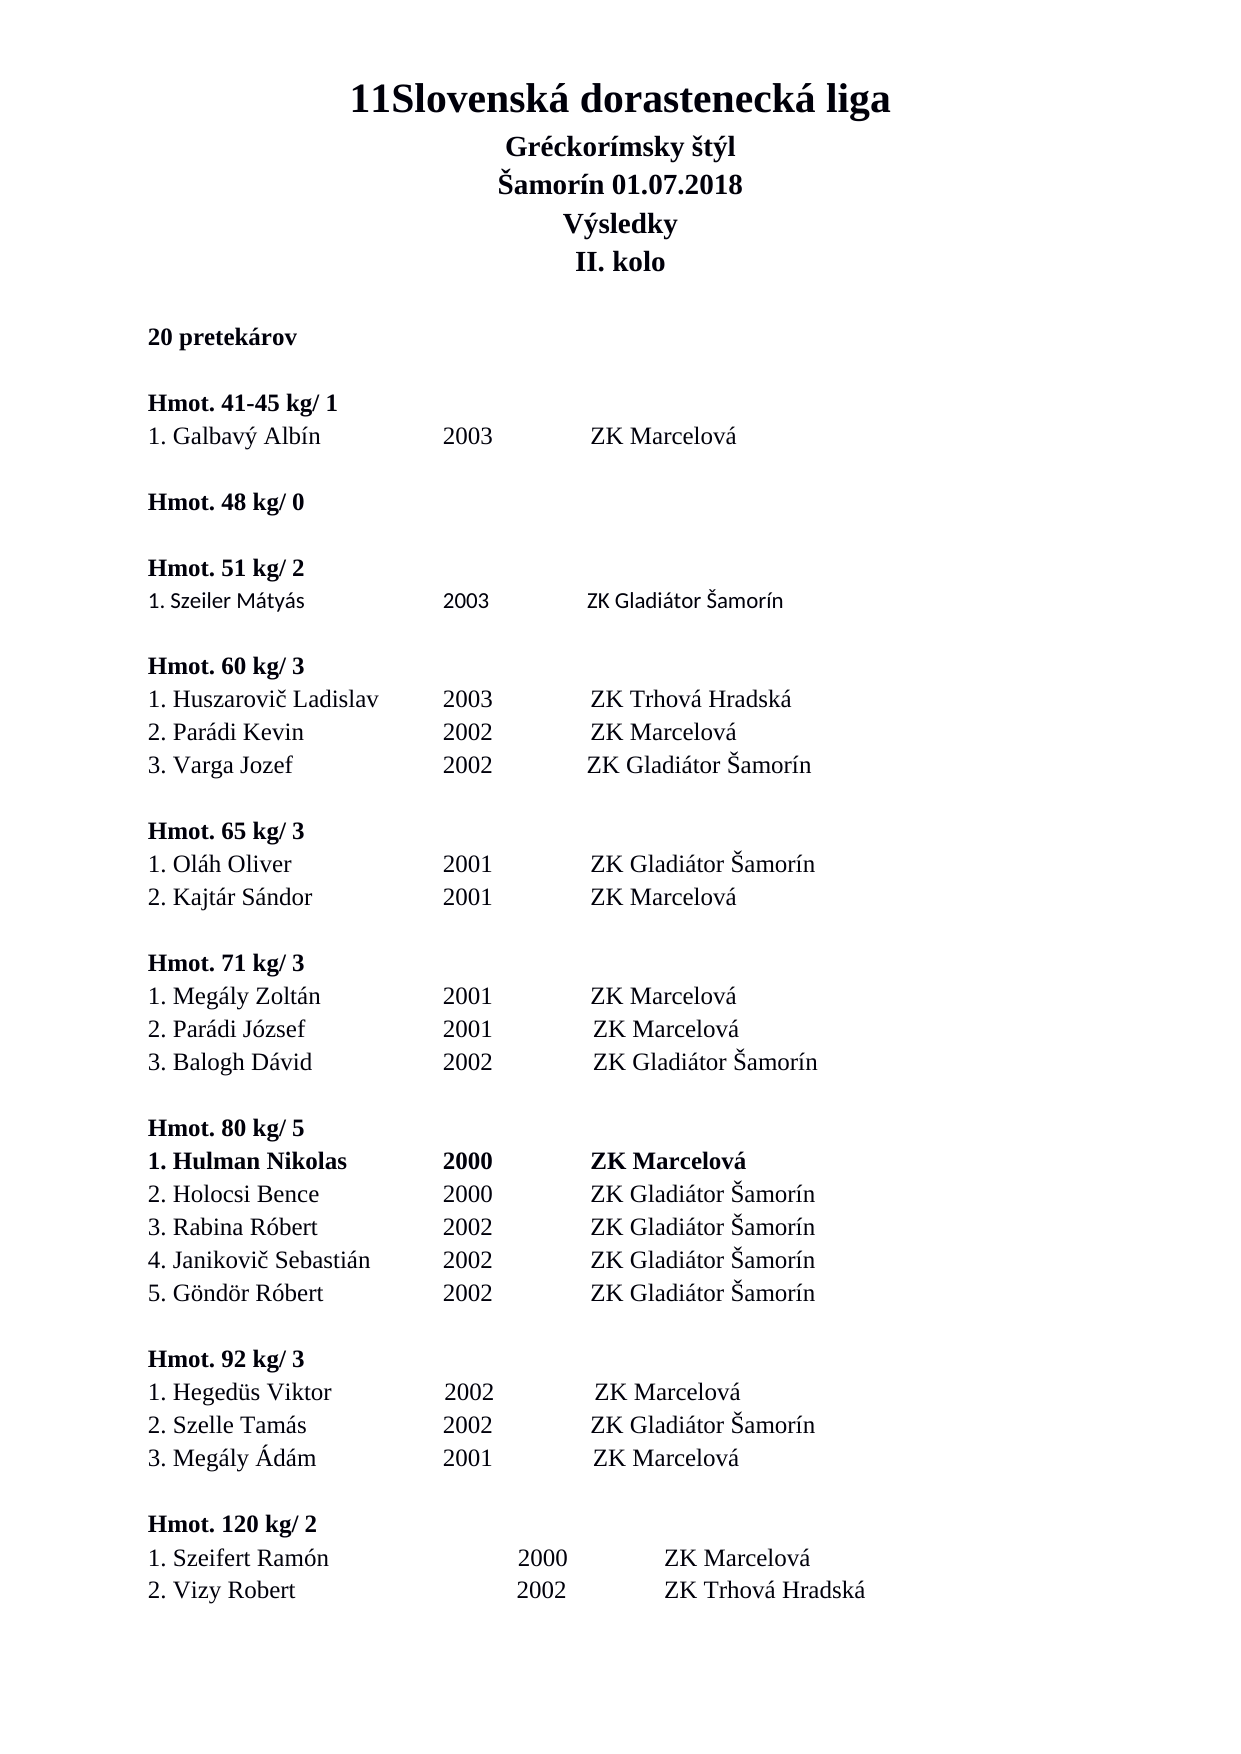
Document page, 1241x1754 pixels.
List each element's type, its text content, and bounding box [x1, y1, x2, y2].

text 1. Hegedüs Viktor 2002 ZK Marcelová [148, 1377, 1093, 1406]
text Hmot. 71 kg/ 3 [148, 948, 1093, 977]
text Výsledky [148, 206, 1093, 239]
text Hmot. 60 kg/ 3 [148, 651, 1093, 680]
text 1. Galbavý Albín 2003 ZK Marcelová [148, 421, 1093, 449]
text 1. Szeiler Mátyás 2003 ZK Gladiátor Šamorín [148, 586, 1093, 614]
text 2. Vizy Robert 2002 ZK Trhová Hradská [148, 1576, 1093, 1604]
text 3. Varga Jozef 2002 ZK Gladiátor Šamorín [148, 750, 1093, 779]
text 2. Holocsi Bence 2000 ZK Gladiátor Šamorín [148, 1179, 1093, 1208]
text 3. Balogh Dávid 2002 ZK Gladiátor Šamorín [148, 1047, 1093, 1076]
text 3. Megály Ádám 2001 ZK Marcelová [148, 1443, 1093, 1472]
text Hmot. 80 kg/ 5 [148, 1113, 1093, 1142]
text Hmot. 48 kg/ 0 [148, 487, 1093, 516]
text 2. Parádi Kevin 2002 ZK Marcelová [148, 717, 1093, 746]
text 11Slovenská dorastenecká liga [148, 74, 1093, 122]
text Hmot. 120 kg/ 2 [148, 1509, 1093, 1538]
text 3. Rabina Róbert 2002 ZK Gladiátor Šamorín [148, 1212, 1093, 1241]
text 1. Hulman Nikolas 2000 ZK Marcelová [148, 1146, 1093, 1175]
text Šamorín 01.07.2018 [148, 167, 1093, 201]
text 2. Kajtár Sándor 2001 ZK Marcelová [148, 882, 1093, 911]
text 1. Szeifert Ramón 2000 ZK Marcelová [148, 1543, 1093, 1571]
text Hmot. 65 kg/ 3 [148, 816, 1093, 845]
text Hmot. 92 kg/ 3 [148, 1344, 1093, 1373]
text 5. Göndör Róbert 2002 ZK Gladiátor Šamorín [148, 1278, 1093, 1307]
text Hmot. 51 kg/ 2 [148, 553, 1093, 582]
text Hmot. 41-45 kg/ 1 [148, 388, 1093, 416]
text Gréckorímsky štýl [148, 129, 1093, 162]
text II. kolo [148, 244, 1093, 278]
text 20 pretekárov [148, 322, 1093, 350]
text 4. Janikovič Sebastián 2002 ZK Gladiátor Šamorín [148, 1245, 1093, 1274]
text 1. Huszarovič Ladislav 2003 ZK Trhová Hradská [148, 684, 1093, 713]
text 1. Megály Zoltán 2001 ZK Marcelová [148, 981, 1093, 1010]
text 2. Szelle Tamás 2002 ZK Gladiátor Šamorín [148, 1411, 1093, 1439]
text 2. Parádi József 2001 ZK Marcelová [148, 1014, 1093, 1043]
text 1. Oláh Oliver 2001 ZK Gladiátor Šamorín [148, 849, 1093, 878]
